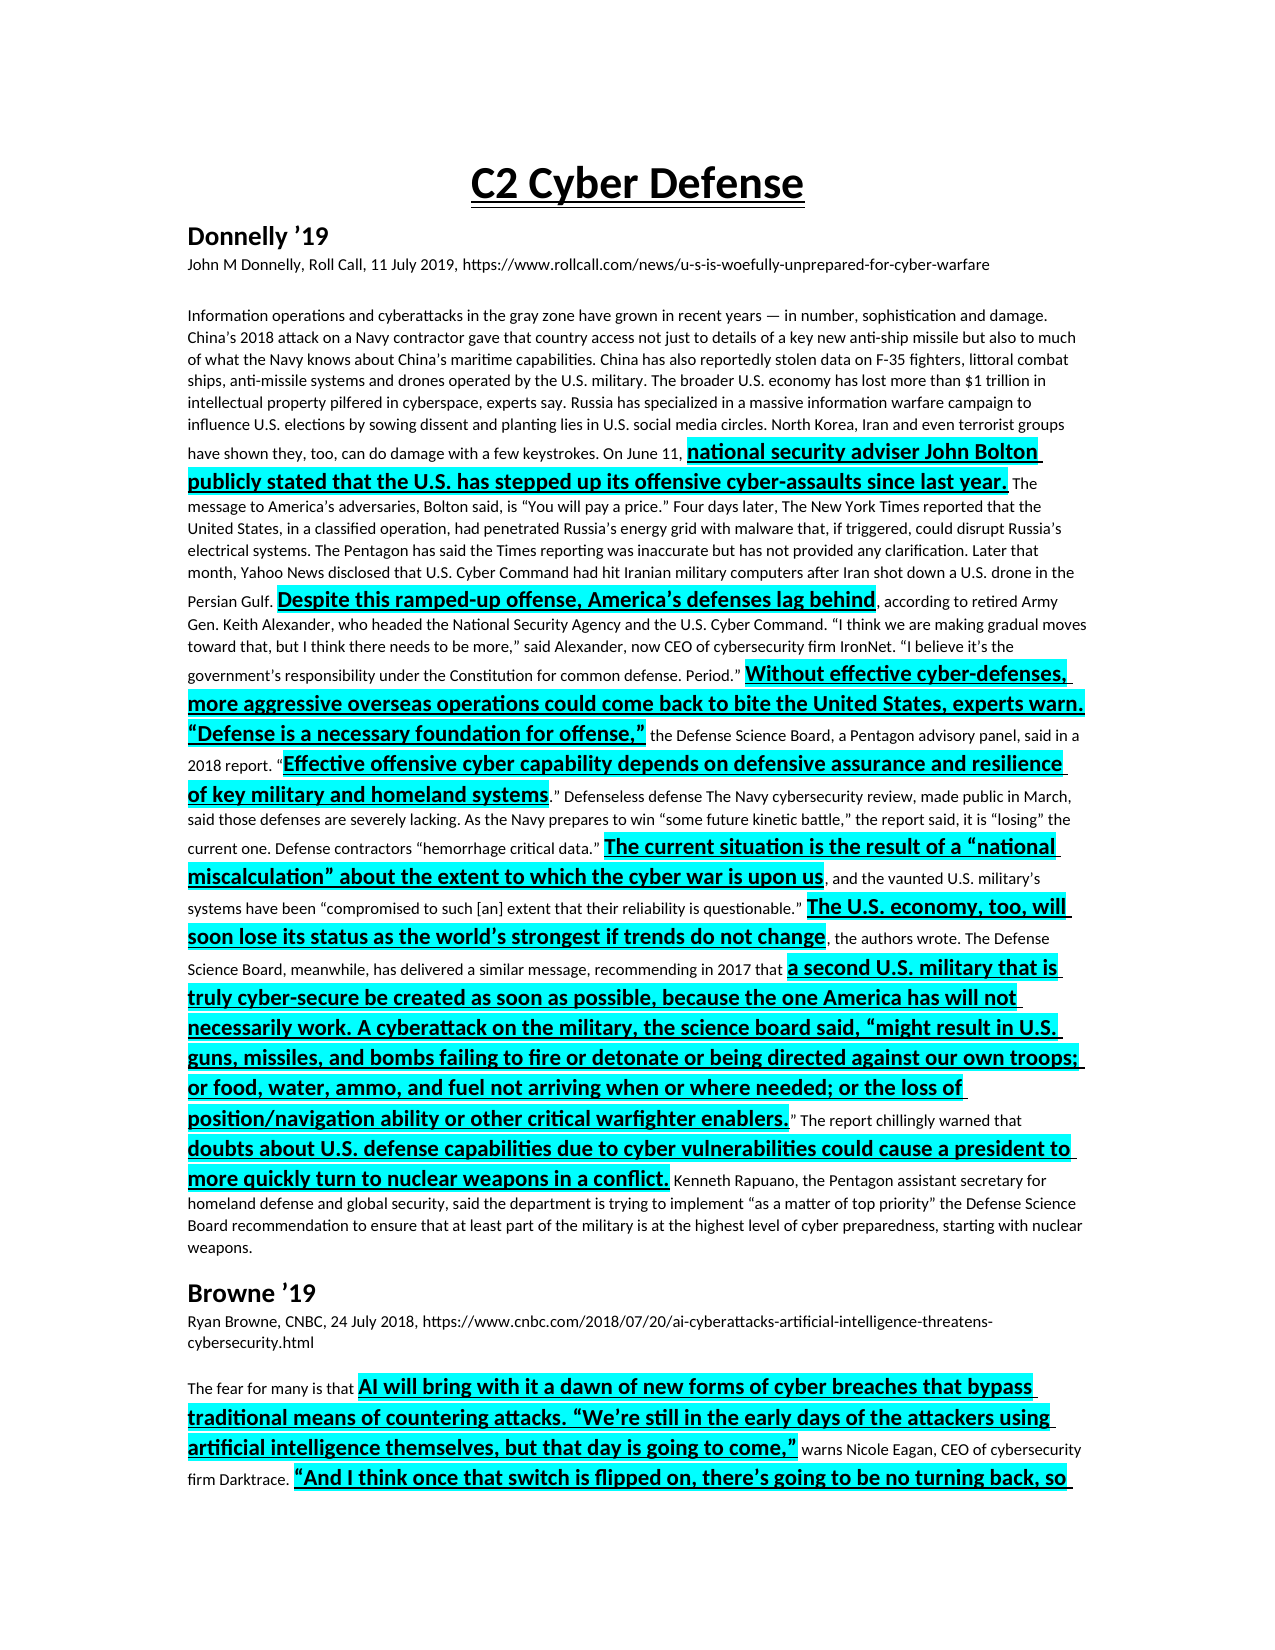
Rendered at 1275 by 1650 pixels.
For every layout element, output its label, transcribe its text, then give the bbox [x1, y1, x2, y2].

text Information operations and cyberattacks in the gray zone have grown in recent years — in number, sophistication and damage. China’s 2018 attack on a Navy contractor gave that country access not just to details of a key new anti-ship missile but also to much of what the Navy knows about China’s maritime capabilities. China has also reportedly stolen data on F-35 fighters, littoral combat ships, anti-missile systems and drones operated by the U.S. military. The broader U.S. economy has lost more than $1 trillion in intellectual property pilfered in cyberspace, experts say. Russia has specialized in a massive information warfare campaign to influence U.S. elections by sowing dissent and planting lies in U.S. social media circles. North Korea, Iran and even terrorist groups have shown they, too, can do damage with a few keystrokes. On June 11, national security adviser John Bolton publicly stated that the U.S. has stepped up its offensive cyber-assaults since last year. The message to America’s adversaries, Bolton said, is “You will pay a price.” Four days later, The New York Times reported that the United States, in a classified operation, had penetrated Russia’s energy grid with malware that, if triggered, could disrupt Russia’s electrical systems. The Pentagon has said the Times reporting was inaccurate but has not provided any clarification. Later that month, Yahoo News disclosed that U.S. Cyber Command had hit Iranian military computers after Iran shot down a U.S. drone in the Persian Gulf. Despite this ramped-up offense, America’s defenses lag behind, according to retired Army Gen. Keith Alexander, who headed the National Security Agency and the U.S. Cyber Command. “I think we are making gradual moves toward that, but I think there needs to be more,” said Alexander, now CEO of cybersecurity firm IronNet. “I believe it’s the government’s responsibility under the Constitution for common defense. Period.” Without effective cyber-defenses, more aggressive overseas operations could come back to bite the United States, experts warn. “Defense is a necessary foundation for offense,” the Defense Science Board, a Pentagon advisory panel, said in a 2018 report. “Effective offensive cyber capability depends on defensive assurance and resilience of key military and homeland systems.” Defenseless defense The Navy cybersecurity review, made public in March, said those defenses are severely lacking. As the Navy prepares to win “some future kinetic battle,” the report said, it is “losing” the current one. Defense contractors “hemorrhage critical data.” The current situation is the result of a “national miscalculation” about the extent to which the cyber war is upon us, and the vaunted U.S. military’s systems have been “compromised to such [an] extent that their reliability is questionable.” The U.S. economy, too, will soon lose its status as the world’s strongest if trends do not change, the authors wrote. The Defense Science Board, meanwhile, has delivered a similar message, recommending in 2017 that a second U.S. military that is truly cyber-secure be created as soon as possible, because the one America has will not necessarily work. A cyberattack on the military, the science board said, “might result in U.S. guns, missiles, and bombs failing to fire or detonate or being directed against our own troops; or food, water, ammo, and fuel not arriving when or where needed; or the loss of position/navigation ability or other critical warfighter enablers.” The report chillingly warned that doubts about U.S. defense capabilities due to cyber vulnerabilities could cause a president to more quickly turn to nuclear weapons in a conflict. Kenneth Rapuano, the Pentagon assistant secretary for homeland defense and global security, said the department is trying to implement “as a matter of top priority” the Defense Science Board recommendation to ensure that at least part of the military is at the highest level of cyber preparedness, starting with nuclear weapons. [187, 305, 1087, 1258]
text Ryan Browne, CNBC, 24 July 2018, https://www.cnbc.com/2018/07/20/ai-cyberattacks-artificial-intelligence-threatens-cybersecurity.html [187, 1312, 1087, 1352]
text John M Donnelly, Roll Call, 11 July 2019, https://www.rollcall.com/news/u-s-is-woefully-unprepared-for-cyber-warfare [187, 254, 1087, 274]
subtitle Donnelly ’19 [187, 219, 1087, 252]
subtitle C2 Cyber Defense [187, 154, 1087, 210]
subtitle Browne ’19 [187, 1276, 1087, 1309]
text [187, 1372, 1087, 1491]
